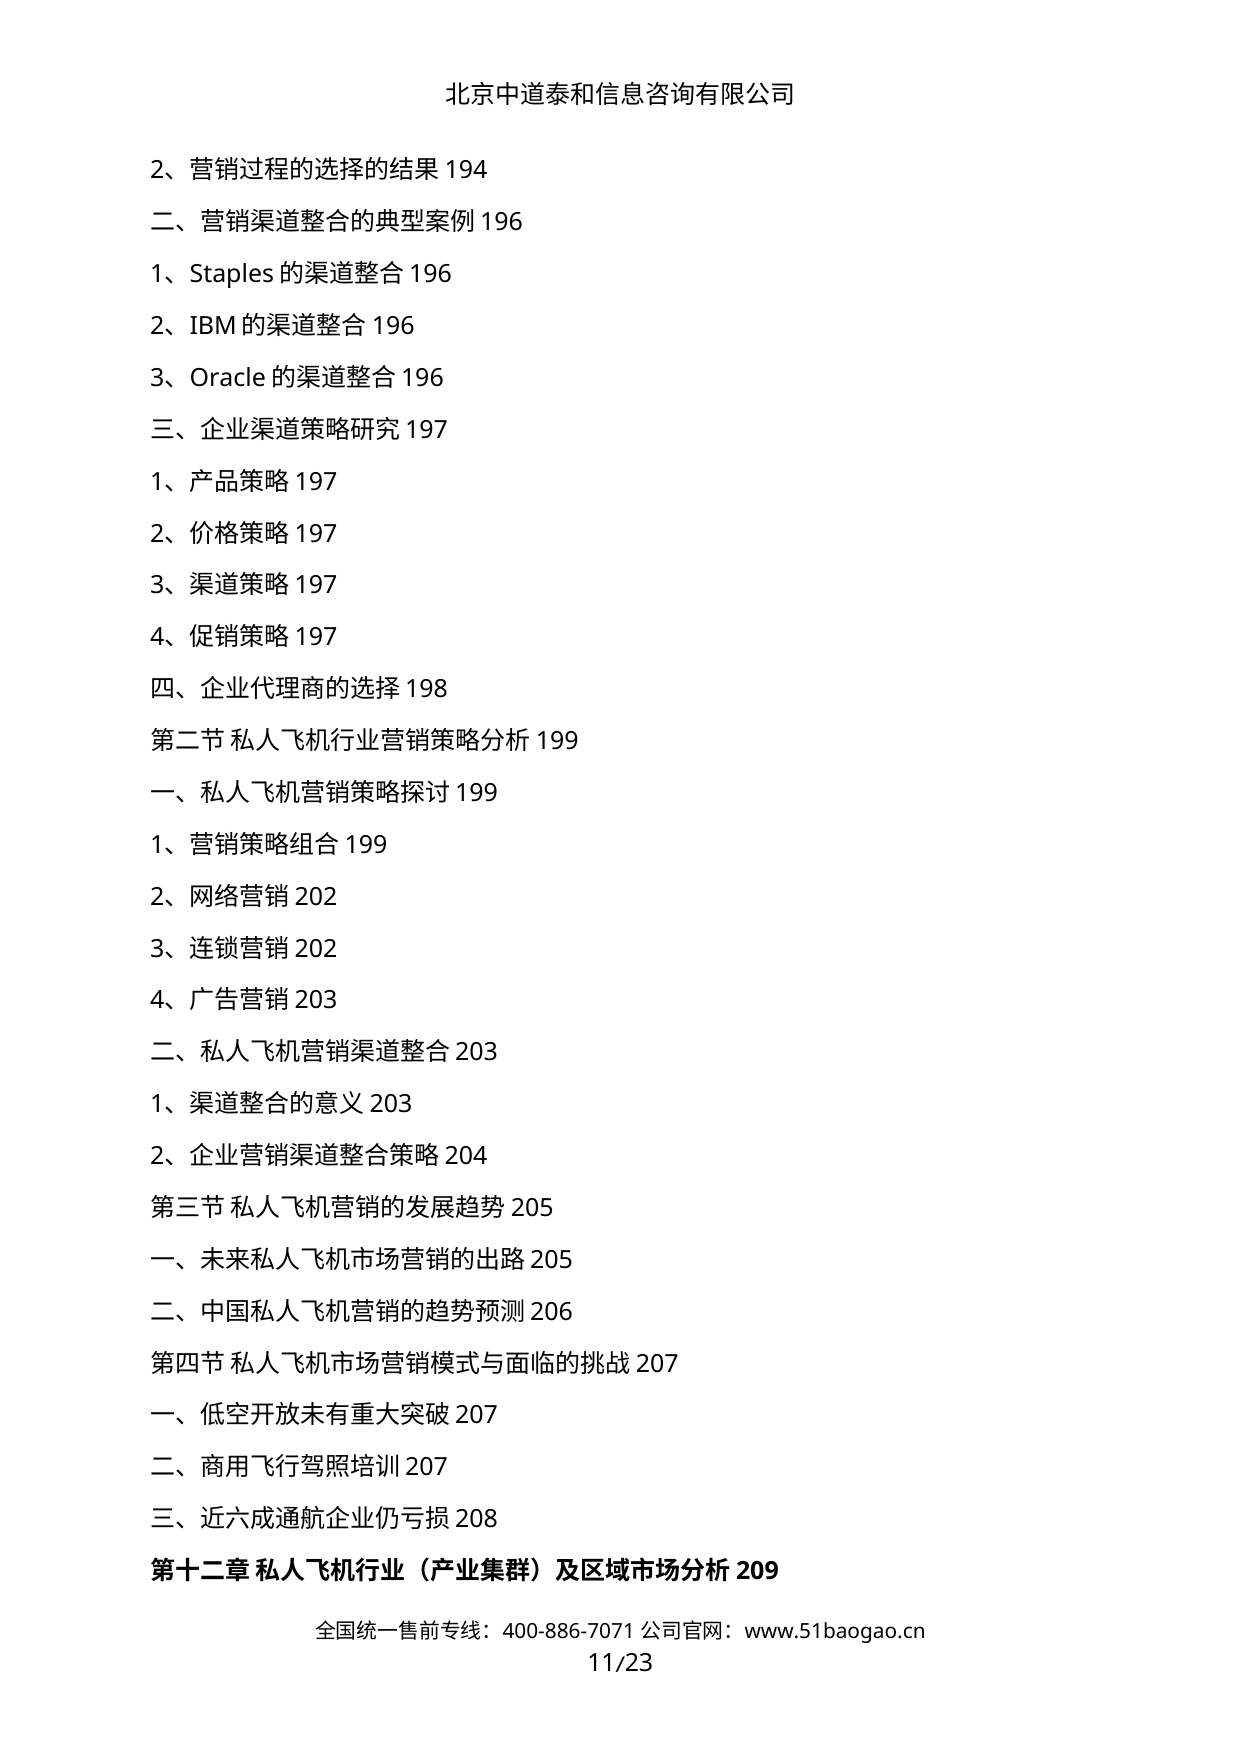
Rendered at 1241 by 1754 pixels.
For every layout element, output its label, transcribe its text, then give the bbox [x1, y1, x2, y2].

text 2、网络营销202 [150, 876, 1090, 912]
text 1、Staples的渠道整合196 [150, 254, 1090, 290]
text 2、企业营销渠道整合策略204 [150, 1136, 1090, 1172]
text 一、未来私人飞机市场营销的出路205 [150, 1239, 1090, 1276]
text 二、中国私人飞机营销的趋势预测206 [150, 1291, 1090, 1327]
text 4、促销策略197 [150, 617, 1090, 653]
text 一、低空开放未有重大突破207 [150, 1395, 1090, 1431]
text 一、私人飞机营销策略探讨199 [150, 772, 1090, 809]
text 二、私人飞机营销渠道整合203 [150, 1032, 1090, 1068]
text 2、价格策略197 [150, 513, 1090, 549]
text 第二节 私人飞机行业营销策略分析199 [150, 721, 1090, 757]
text 二、商用飞行驾照培训207 [150, 1447, 1090, 1483]
text 1、营销策略组合199 [150, 824, 1090, 861]
text 1、渠道整合的意义203 [150, 1084, 1090, 1120]
text 第三节 私人飞机营销的发展趋势205 [150, 1187, 1090, 1224]
text 4、广告营销203 [150, 980, 1090, 1016]
text 1、产品策略197 [150, 461, 1090, 497]
text 第十二章 私人飞机行业（产业集群）及区域市场分析209 [150, 1551, 1090, 1587]
text 三、近六成通航企业仍亏损208 [150, 1499, 1090, 1535]
text 2、IBM的渠道整合196 [150, 306, 1090, 342]
text 四、企业代理商的选择198 [150, 669, 1090, 705]
text 3、连锁营销202 [150, 928, 1090, 964]
text 3、Oracle的渠道整合196 [150, 357, 1090, 394]
text 三、企业渠道策略研究197 [150, 409, 1090, 446]
text 二、营销渠道整合的典型案例196 [150, 202, 1090, 238]
text 第四节 私人飞机市场营销模式与面临的挑战207 [150, 1343, 1090, 1379]
text 2、营销过程的选择的结果194 [150, 150, 1090, 186]
text 3、渠道策略197 [150, 565, 1090, 601]
